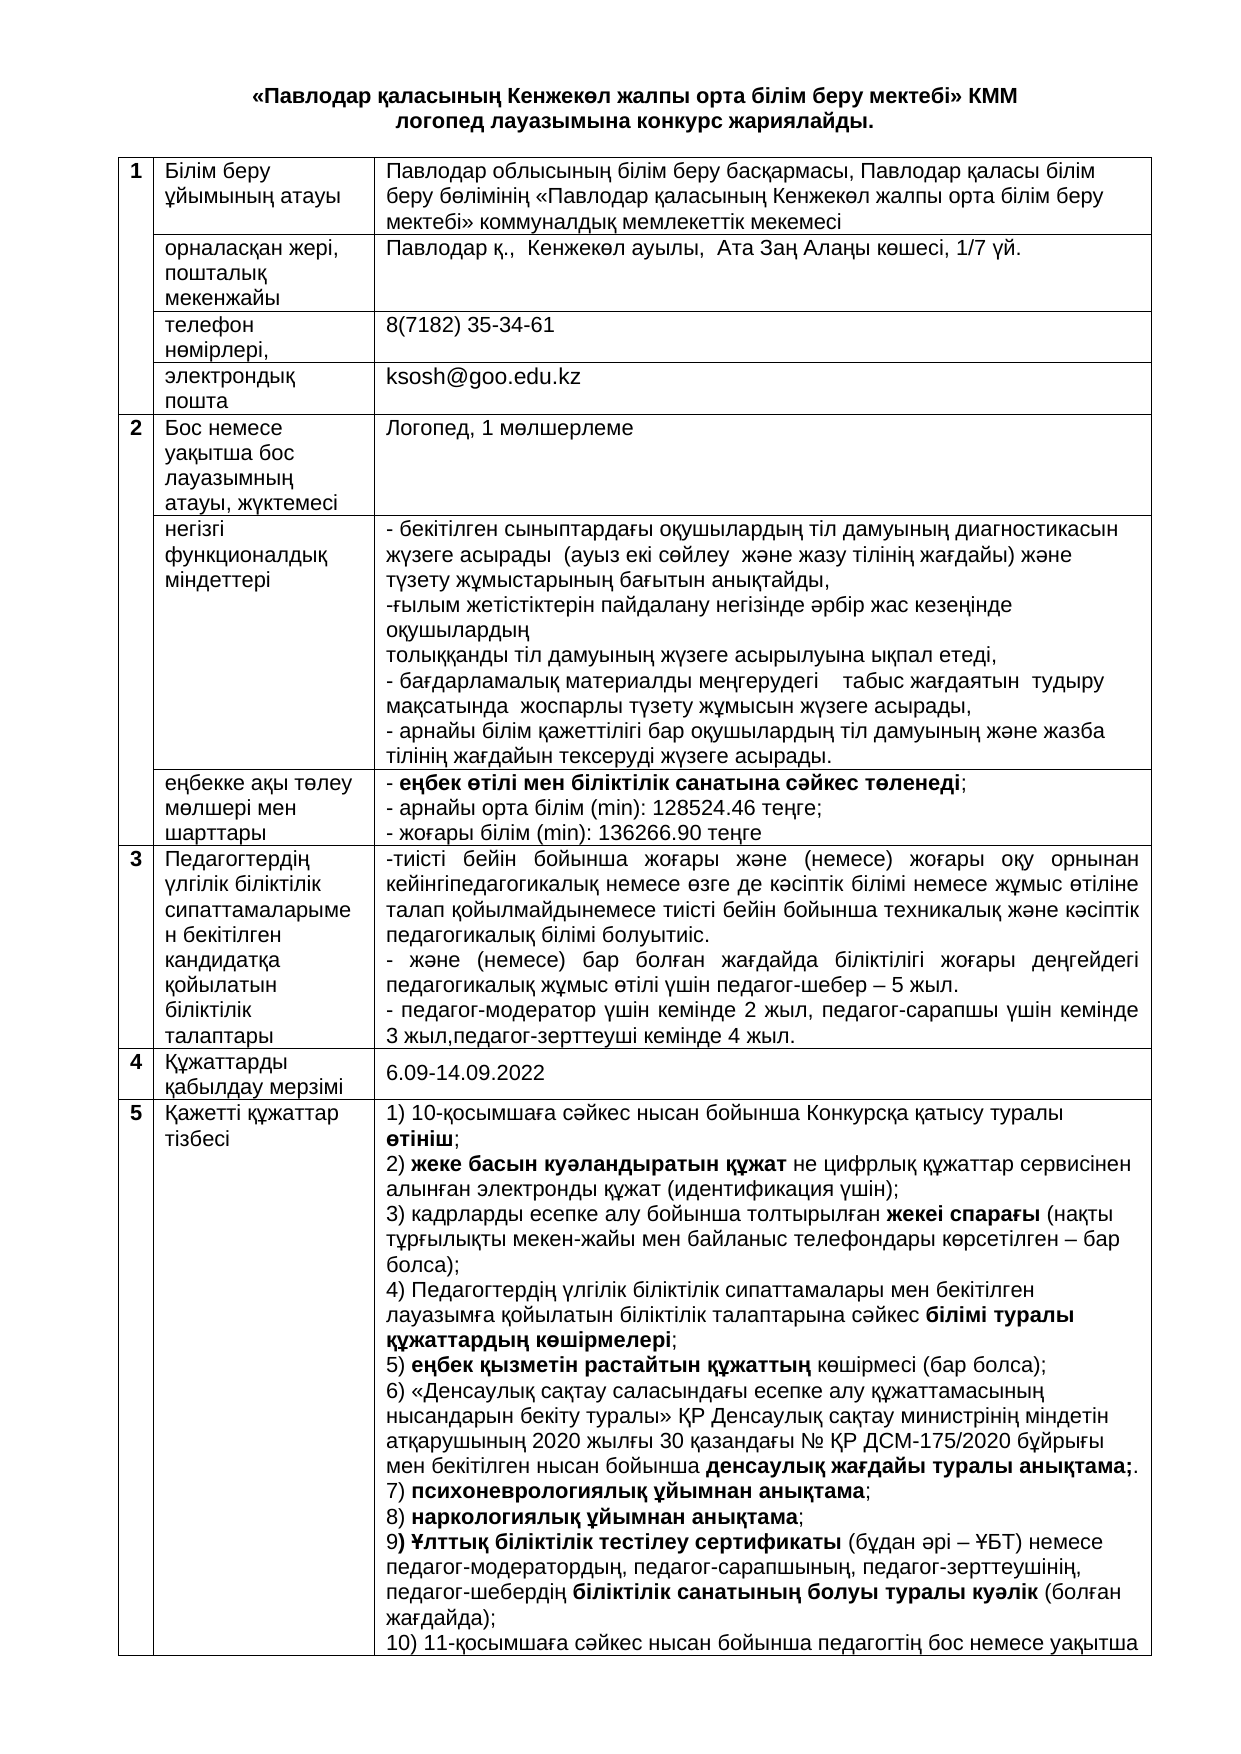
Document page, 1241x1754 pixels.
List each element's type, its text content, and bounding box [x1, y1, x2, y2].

table_cell 6.09-14.09.2022 [375, 1049, 1151, 1099]
table_cell Павлодар қ., Кенжекөл ауылы, Ата Заң Алаңы көшесі, 1/7 үй. [375, 235, 1151, 311]
table_cell 3 [119, 846, 153, 1048]
table_cell -тиісті бейін бойынша жоғары және (немесе) жоғары оқу орнынан кейінгіпедагогикалық немесе өзге де кәсіптік білімі немесе жұмыс өтіліне талап қойылмайдынемесе тиісті бейін бойынша техникалық және кәсіптік педагогикалық білімі болуытиіс. - және (немесе) бар болған жағдайда біліктілігі жоғары деңгейдегі педагогикалық жұмыс өтілі үшін педагог-шебер – 5 жыл. - педагог-модератор үшін кемінде 2 жыл, педагог-сарапшы үшін кемінде 3 жыл,педагог-зерттеуші кемінде 4 жыл. [375, 846, 1151, 1048]
table_header Білім беру ұйымының атауы [154, 158, 374, 234]
table_cell еңбекке ақы төлеу мөлшері мен шарттары [154, 770, 374, 845]
table_cell 2 [119, 415, 153, 845]
table_cell 5 [119, 1100, 153, 1655]
table_cell Логопед, 1 мөлшерлеме [375, 415, 1151, 515]
table_header 1 [119, 158, 153, 413]
table_cell телефон нөмірлері, [154, 312, 374, 362]
text логопед лауазымына конкурс жариялайды. [118, 108, 1152, 133]
text «Павлодар қаласының Кенжекөл жалпы орта білім беру мектебі» КММ [118, 83, 1152, 108]
table_cell орналасқан жері, пошталық мекенжайы [154, 235, 374, 311]
table_cell Педагогтердің үлгілік біліктілік сипаттамаларымен бекітілген кандидатқа қойылатын біліктілік талаптары [154, 846, 374, 1048]
table_cell 8(7182) 35-34-61 [375, 312, 1151, 362]
table_cell Бос немесе уақытша бос лауазымның атауы, жүктемесі [154, 415, 374, 515]
table_cell Құжаттарды қабылдау мерзімі [154, 1049, 374, 1099]
table_cell - еңбек өтілі мен біліктілік санатына сәйкес төленеді; - арнайы орта білім (min): 128524.46 теңге; - жоғары білім (min): 136266.90 теңге [375, 770, 1151, 845]
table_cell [154, 1100, 374, 1655]
table_cell 4 [119, 1049, 153, 1099]
table_cell негізгі функционалдық міндеттері [154, 516, 374, 768]
table_cell - бекітілген сыныптардағы оқушылардың тіл дамуының диагностикасын жүзеге асырады (ауыз екі сөйлеу және жазу тілінің жағдайы) және түзету жұмыстарының бағытын анықтайды, -ғылым жетістіктерін пайдалану негізінде әрбір жас кезеңінде оқушылардың толыққанды тіл дамуының жүзеге асырылуына ықпал етеді, - бағдарламалық материалды меңгерудегі табыс жағдаятын тудыру мақсатында жоспарлы түзету жұмысын жүзеге асырады, - арнайы білім қажеттілігі бар оқушылардың тіл дамуының және жазба тілінің жағдайын тексеруді жүзеге асырады. [375, 516, 1151, 768]
table_header Павлодар облысының білім беру басқармасы, Павлодар қаласы білім беру бөлімінің «Павлодар қаласының Кенжекөл жалпы орта білім беру мектебі» коммуналдық мемлекеттік мекемесі [375, 158, 1151, 234]
table_cell электрондық пошта [154, 363, 374, 413]
table_cell ksosh@goo.edu.kz [375, 363, 1151, 413]
